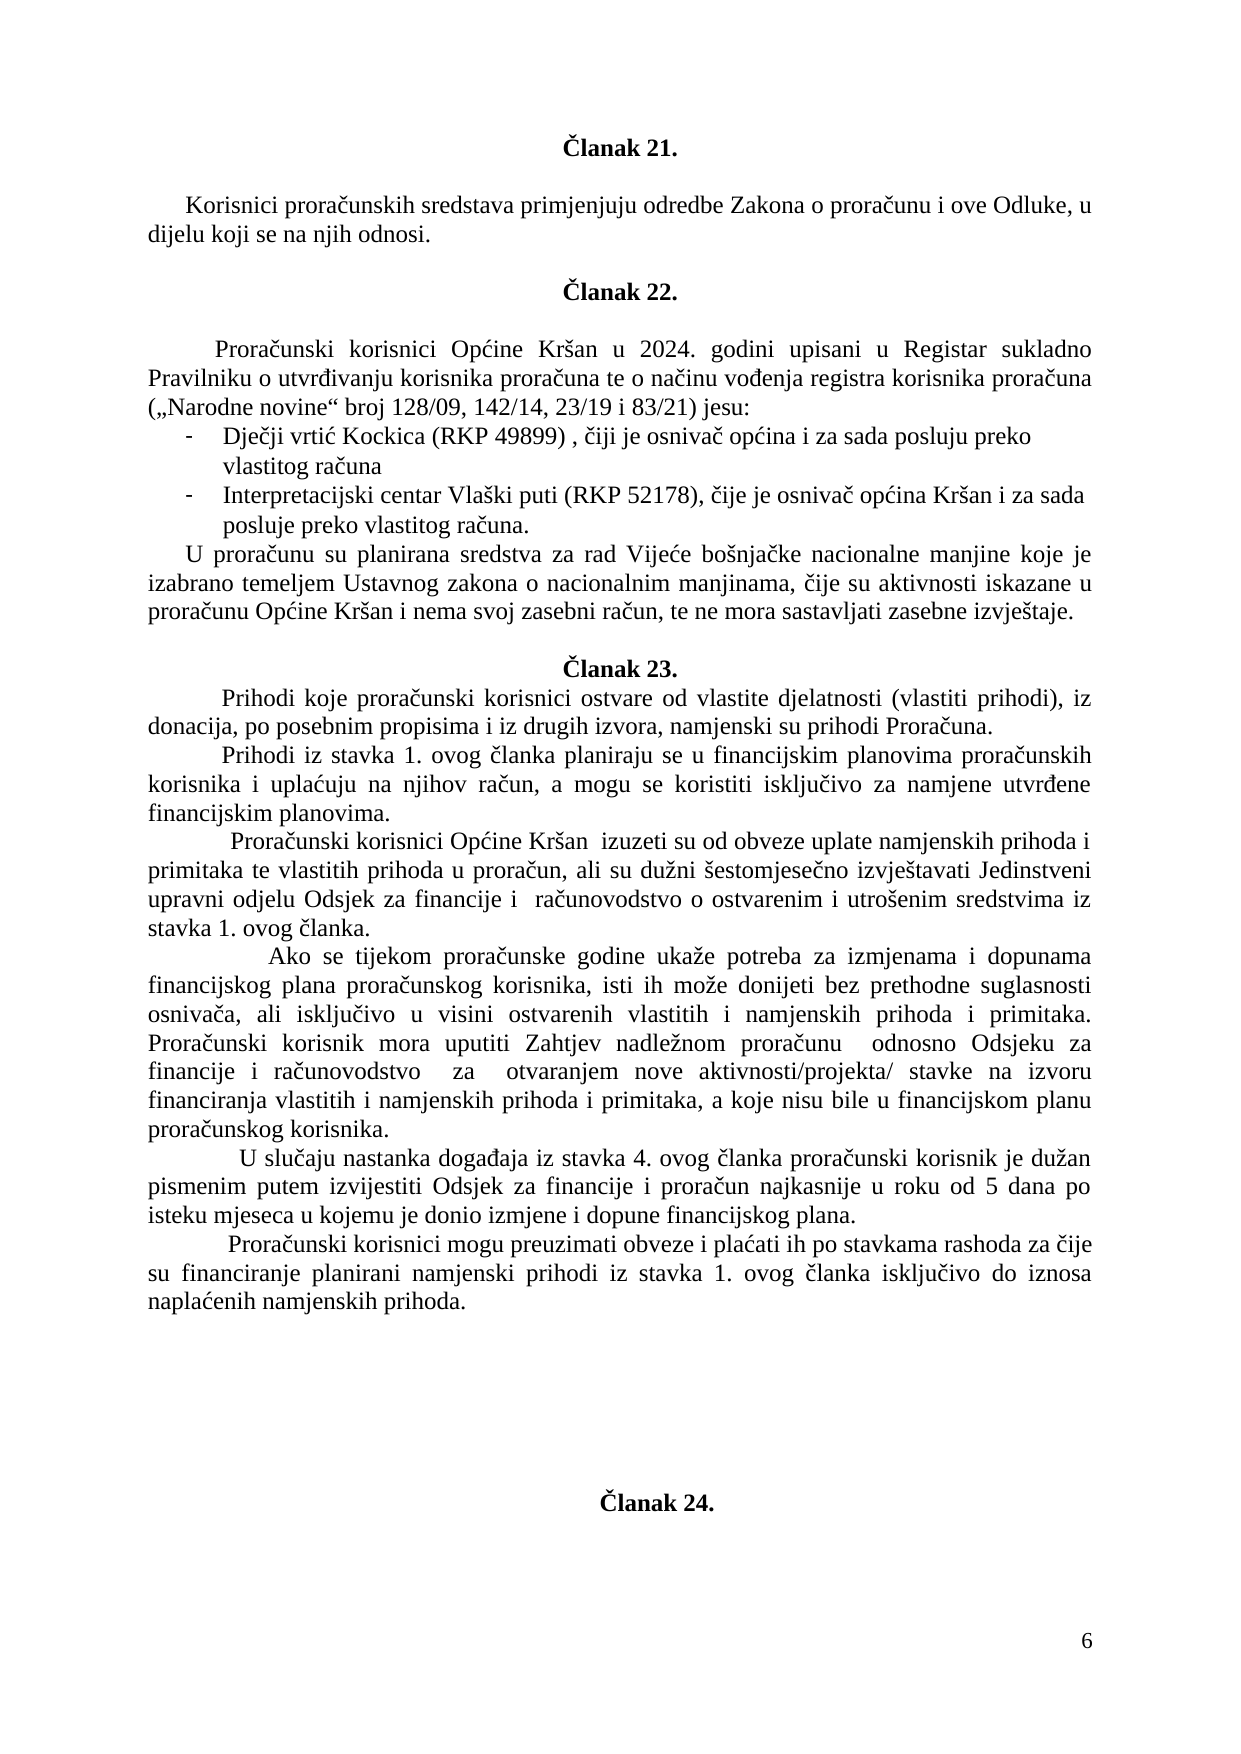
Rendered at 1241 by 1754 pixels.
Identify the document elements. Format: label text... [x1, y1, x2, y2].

text Članak 21. [148, 133, 1093, 162]
text Članak 24. [148, 1488, 1093, 1516]
list Dječji vrtić Kockica (RKP 49899) , čiji je osnivač općina i za sada posluju preko vlastitog računa [185, 420, 1093, 480]
text Proračunski korisnici Općine Kršan u 2024. godini upisani u Registar sukladno Pravilniku o utvrđivanju korisnika proračuna te o načinu vođenja registra korisnika proračuna („Narodne novine“ broj 128/09, 142/14, 23/19 i 83/21) jesu: [148, 334, 1093, 420]
text Prihodi iz stavka 1. ovog članka planiraju se u financijskim planovima proračunskih korisnika i uplaćuju na njihov račun, a mogu se koristiti isključivo za namjene utvrđene financijskim planovima. [148, 740, 1093, 826]
text Prihodi koje proračunski korisnici ostvare od vlastite djelatnosti (vlastiti prihodi), iz donacija, po posebnim propisima i iz drugih izvora, namjenski su prihodi Proračuna. [148, 683, 1093, 740]
text Članak 23. [148, 654, 1093, 683]
text Korisnici proračunskih sredstava primjenjuju odredbe Zakona o proračunu i ove Odluke, u dijelu koji se na njih odnosi. [148, 190, 1093, 248]
list Interpretacijski centar Vlaški puti (RKP 52178), čije je osnivač općina Kršan i za sada posluje preko vlastitog računa. [185, 480, 1093, 539]
text Članak 22. [148, 277, 1093, 305]
text Proračunski korisnici Općine Kršan izuzeti su od obveze uplate namjenskih prihoda i primitaka te vlastitih prihoda u proračun, ali su dužni šestomjesečno izvještavati Jedinstveni upravni odjelu Odsjek za financije i računovodstvo o ostvarenim i utrošenim sredstvima iz stavka 1. ovog članka. [148, 826, 1093, 941]
text Ako se tijekom proračunske godine ukaže potreba za izmjenama i dopunama financijskog plana proračunskog korisnika, isti ih može donijeti bez prethodne suglasnosti osnivača, ali isključivo u visini ostvarenih vlastitih i namjenskih prihoda i primitaka. Proračunski korisnik mora uputiti Zahtjev nadležnom proračunu odnosno Odsjeku za financije i računovodstvo za otvaranjem nove aktivnosti/projekta/ stavke na izvoru financiranja vlastitih i namjenskih prihoda i primitaka, a koje nisu bile u financijskom planu proračunskog korisnika. [148, 941, 1093, 1143]
text Proračunski korisnici mogu preuzimati obveze i plaćati ih po stavkama rashoda za čije su financiranje planirani namjenski prihodi iz stavka 1. ovog članka isključivo do iznosa naplaćenih namjenskih prihoda. [148, 1229, 1093, 1315]
text U proračunu su planirana sredstva za rad Vijeće bošnjačke nacionalne manjine koje je izabrano temeljem Ustavnog zakona o nacionalnim manjinama, čije su aktivnosti iskazane u proračunu Općine Kršan i nema svoj zasebni račun, te ne mora sastavljati zasebne izvještaje. [148, 539, 1093, 625]
text U slučaju nastanka događaja iz stavka 4. ovog članka proračunski korisnik je dužan pismenim putem izvijestiti Odsjek za financije i proračun najkasnije u roku od 5 dana po isteku mjeseca u kojemu je donio izmjene i dopune financijskog plana. [148, 1143, 1093, 1229]
